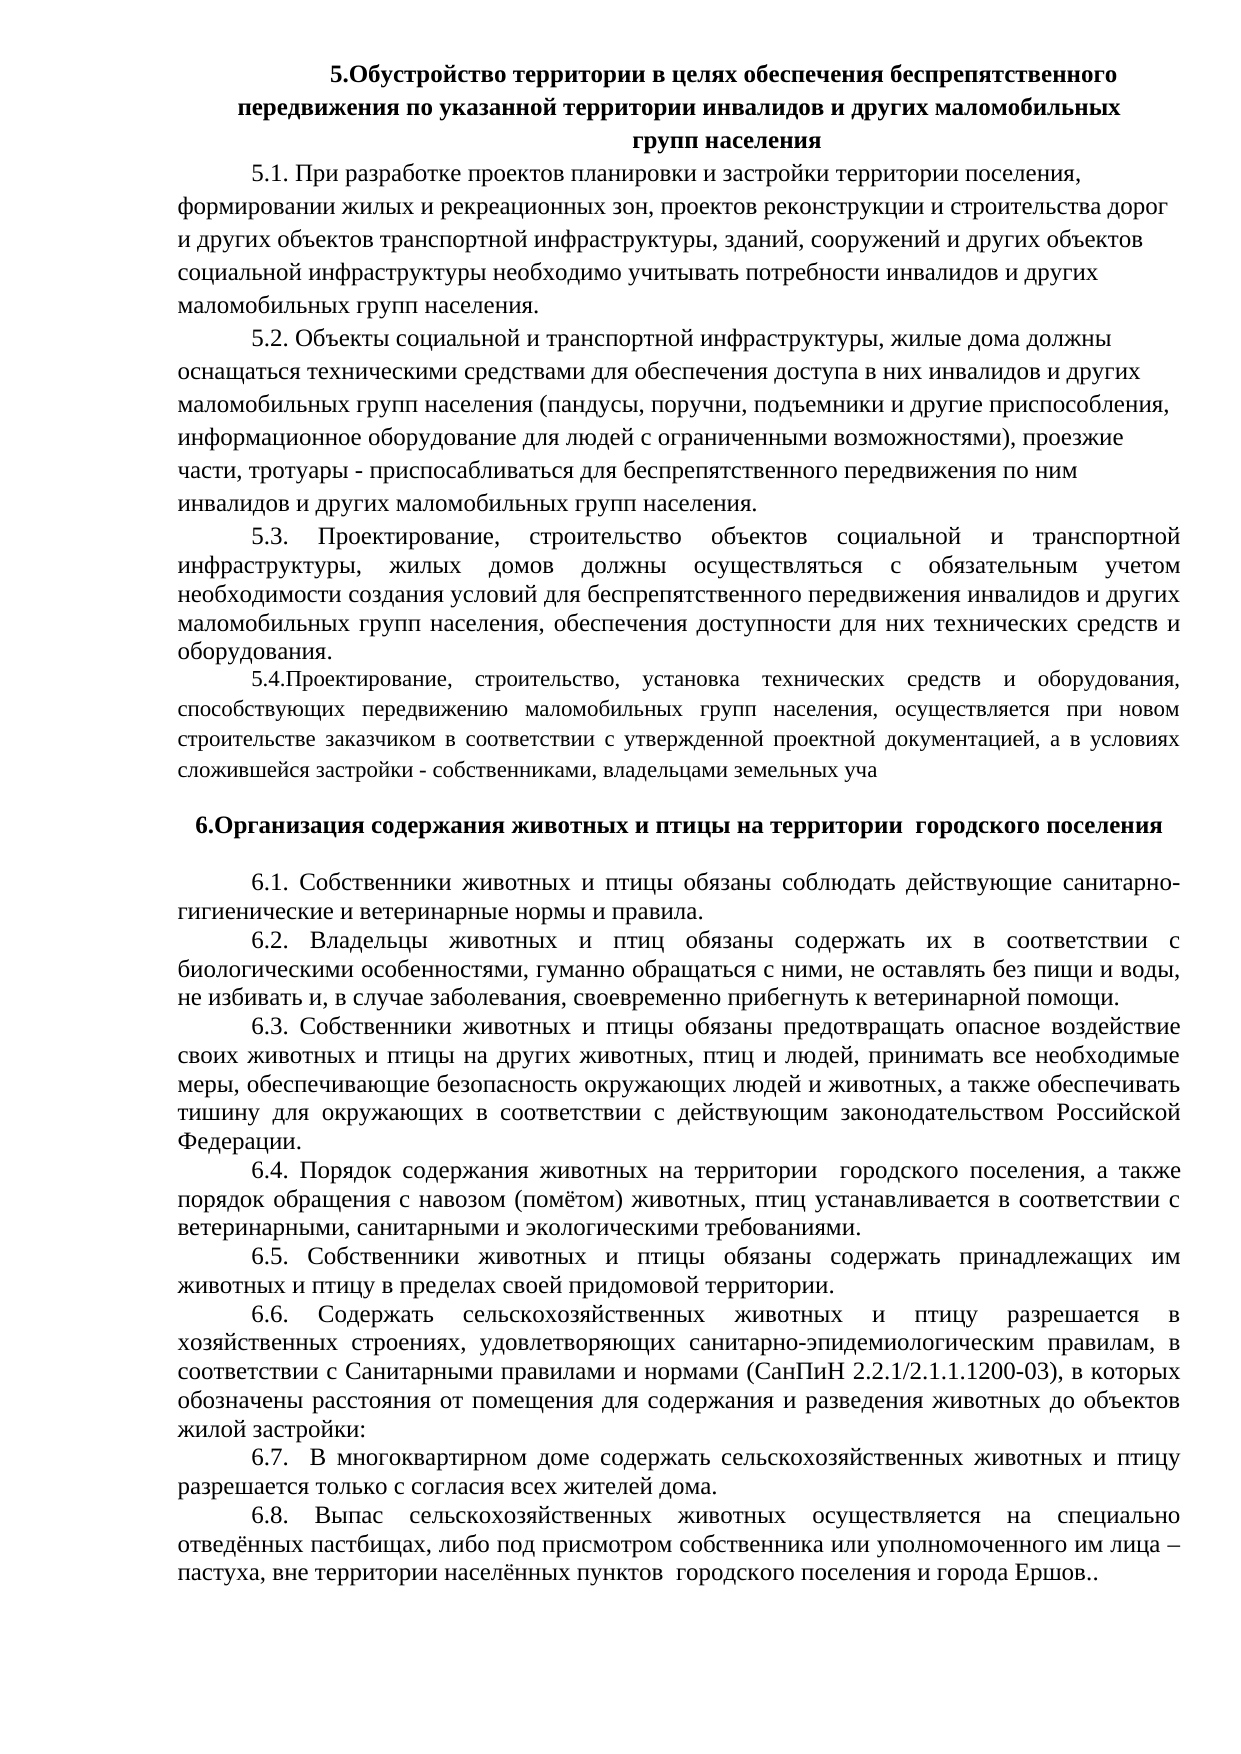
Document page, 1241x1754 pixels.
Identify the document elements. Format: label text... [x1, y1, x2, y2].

text 5.3. Проектирование, строительство объектов социальной и транспортной инфраструктуры, жилых домов должны осуществляться с обязательным учетом необходимости создания условий для беспрепятственного передвижения инвалидов и других маломобильных групп населения, обеспечения доступности для них технических средств и оборудования. [177, 521, 1181, 665]
text 6.8. Выпас сельскохозяйственных животных осуществляется на специально отведённых пастбищах, либо под присмотром собственника или уполномоченного им лица – пастуха, вне территории населённых пунктов городского поселения и города Ершов.. [177, 1500, 1181, 1586]
text 6.5. Собственники животных и птицы обязаны содержать принадлежащих им животных и птицу в пределах своей придомовой территории. [177, 1241, 1181, 1299]
text 6.6. Содержать сельскохозяйственных животных и птицу разрешается в хозяйственных строениях, удовлетворяющих санитарно-эпидемиологическим правилам, в соответствии с Санитарными правилами и нормами (СанПиН 2.2.1/2.1.1.1200-03), в которых обозначены расстояния от помещения для содержания и разведения животных до объектов жилой застройки: [177, 1299, 1181, 1442]
text 5.2. Объекты социальной и транспортной инфраструктуры, жилые дома должны оснащаться техническими средствами для обеспечения доступа в них инвалидов и других маломобильных групп населения (пандусы, поручни, подъемники и другие приспособления, информационное оборудование для людей с ограниченными возможностями), проезжие части, тротуары - приспосабливаться для беспрепятственного передвижения по ним инвалидов и других маломобильных групп населения. [177, 323, 1181, 517]
text 6.7. В многоквартирном доме содержать сельскохозяйственных животных и птицу разрешается только с согласия всех жителей дома. [177, 1442, 1181, 1500]
text 6.Организация содержания животных и птицы на территории городского поселения [177, 810, 1181, 839]
text 6.2. Владельцы животных и птиц обязаны содержать их в соответствии с биологическими особенностями, гуманно обращаться с ними, не оставлять без пищи и воды, не избивать и, в случае заболевания, своевременно прибегнуть к ветеринарной помощи. [177, 925, 1181, 1011]
text групп населения [177, 125, 1181, 154]
text 5.4.Проектирование, строительство, установка технических средств и оборудования, способствующих передвижению маломобильных групп населения, осуществляется при новом строительстве заказчиком в соответствии с утвержденной проектной документацией, а в условиях сложившейся застройки - собственниками, владельцами земельных уча [177, 665, 1181, 782]
text 5.1. При разработке проектов планировки и застройки территории поселения, формировании жилых и рекреационных зон, проектов реконструкции и строительства дорог и других объектов транспортной инфраструктуры, зданий, сооружений и других объектов социальной инфраструктуры необходимо учитывать потребности инвалидов и других маломобильных групп населения. [177, 158, 1181, 319]
text 6.3. Собственники животных и птицы обязаны предотвращать опасное воздействие своих животных и птицы на других животных, птиц и людей, принимать все необходимые меры, обеспечивающие безопасность окружающих людей и животных, а также обеспечивать тишину для окружающих в соответствии с действующим законодательством Российской Федерации. [177, 1011, 1181, 1155]
text 6.4. Порядок содержания животных на территории городского поселения, а также порядок обращения с навозом (помётом) животных, птиц устанавливается в соответствии с ветеринарными, санитарными и экологическими требованиями. [177, 1155, 1181, 1241]
text 5.Обустройство территории в целях обеспечения беспрепятственного передвижения по указанной территории инвалидов и других маломобильных [177, 59, 1181, 121]
text 6.1. Собственники животных и птицы обязаны соблюдать действующие санитарно-гигиенические и ветеринарные нормы и правила. [177, 867, 1181, 925]
